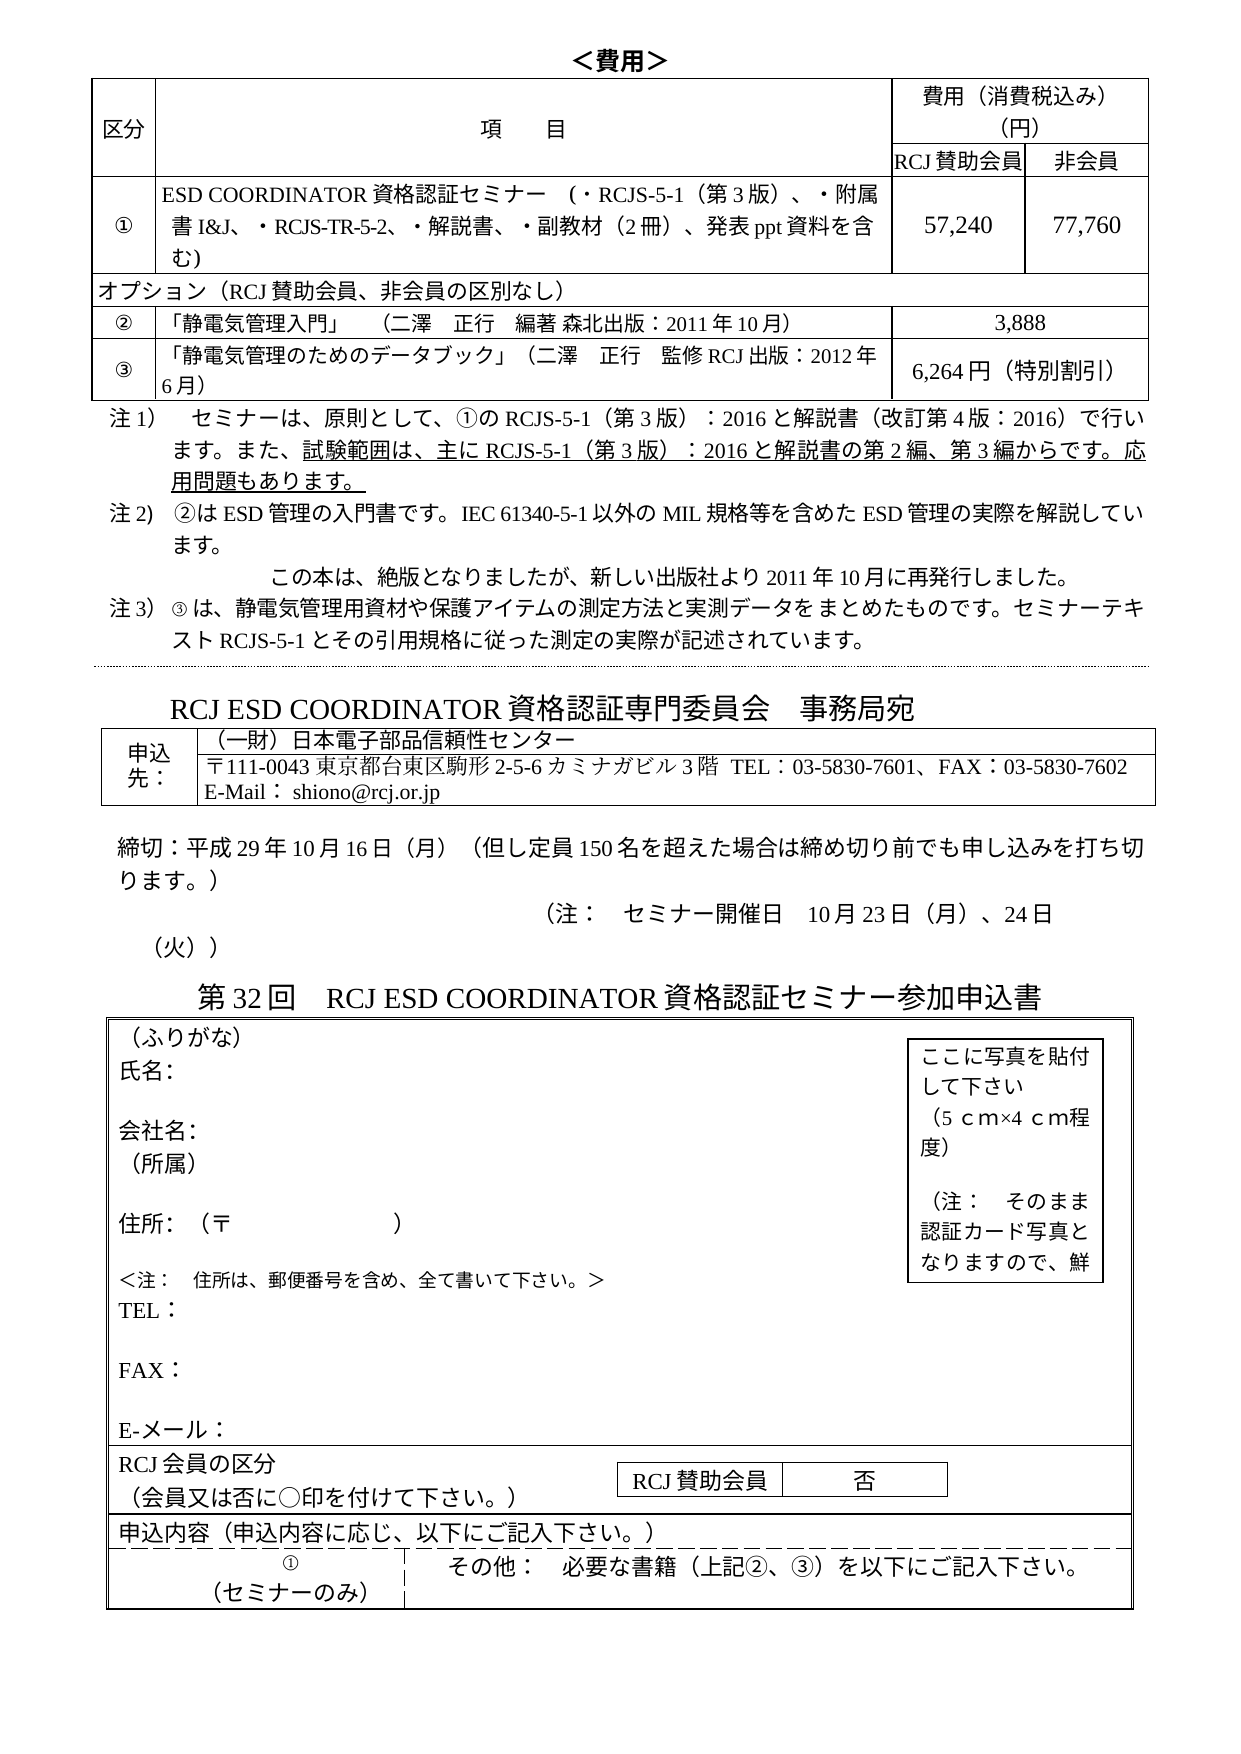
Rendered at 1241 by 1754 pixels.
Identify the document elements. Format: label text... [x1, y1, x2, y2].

table_cell ② [93, 307, 155, 337]
table_cell 77,760 [1026, 177, 1148, 272]
text 締切：平成29年10月16日（月）（但し定員150名を超えた場合は締め切り前でも申し込みを打ち切ります。） [117, 830, 1146, 896]
table_header 区分 [93, 79, 155, 176]
table_cell RCJ賛助会員 [893, 144, 1024, 176]
table_cell ESD COORDINATOR資格認証セミナー (・RCJS-5-1（第3版）、・附属書I&J、・RCJS-TR-5-2、・解説書、・副教材（2冊）、発表ppt資料を含む) [156, 177, 891, 272]
table_header 費用（消費税込み）（円） [893, 79, 1148, 142]
table_cell 〒111-0043 東京都台東区駒形2-5-6カミナガビル3階 TEL：03-5830-7601、FAX：03-5830-7602 E-Mail： shiono@rcj.or.jp [198, 755, 1155, 804]
table_cell 6,264円（特別割引） [893, 339, 1148, 399]
table_cell ③ [93, 339, 155, 399]
text （注： セミナー開催日 10月23日（月）、24日（火）） [140, 896, 1146, 963]
table_cell RCJ会員の区分 （会員又は否に○印を付けて下さい。） [109, 1446, 1131, 1513]
table_cell 3,888 [893, 307, 1148, 337]
table_cell ① [93, 177, 155, 272]
table_header （ふりがな） 氏名： 会社名： （所属） 住所：（〒 ） ＜注： 住所は、郵便番号を含め、全て書いて下さい。＞ TEL： FAX： E-メール： [109, 1020, 1131, 1445]
table_cell 57,240 [893, 177, 1024, 272]
table_cell その他： 必要な書籍（上記②、③）を以下にご記入下さい。 [405, 1548, 1131, 1608]
table_cell ① （セミナーのみ） [109, 1548, 404, 1608]
table_header （一財）日本電子部品信頼性センター [198, 729, 1155, 754]
table_cell オプション（RCJ賛助会員、非会員の区別なし） [93, 274, 1148, 306]
table_cell 「静電気管理のためのデータブック」（二澤 正行 監修 RCJ出版：2012年6月） [156, 339, 891, 399]
text 第32回 RCJ ESD COORDINATOR資格認証セミナー参加申込書 [94, 974, 1146, 1017]
table_header 申込先： [102, 729, 197, 804]
table_cell 非会員 [1026, 144, 1148, 176]
table_cell 申込内容（申込内容に応じ、以下にご記入下さい。） [109, 1515, 1131, 1548]
table_header 項 目 [156, 79, 891, 176]
text 注1） セミナーは、原則として、①のRCJS-5-1（第3版）：2016と解説書（改訂第4版：2016）で行います。また、試験範囲は、主にRCJS-5-1（第3版）：2016と解説書の第2編、第3編からです。応用問題もあります。 [109, 401, 1146, 496]
text この本は、絶版となりましたが、新しい出版社より2011年10月に再発行しました。 [109, 559, 1146, 591]
text RCJ ESD COORDINATOR資格認証専門委員会 事務局宛 [140, 686, 1146, 728]
text ＜費用＞ [94, 41, 1146, 78]
table_cell 「静電気管理入門」 （二澤 正行 編著 森北出版：2011年10月） [156, 307, 891, 337]
text 注2) ②はESD管理の入門書です。IEC 61340-5-1以外のMIL規格等を含めたESD管理の実際を解説しています。 [109, 496, 1146, 559]
text 注3） ③は、静電気管理用資材や保護アイテムの測定方法と実測データをまとめたものです。セミナーテキストRCJS-5-1とその引用規格に従った測定の実際が記述されています。 [109, 591, 1146, 654]
